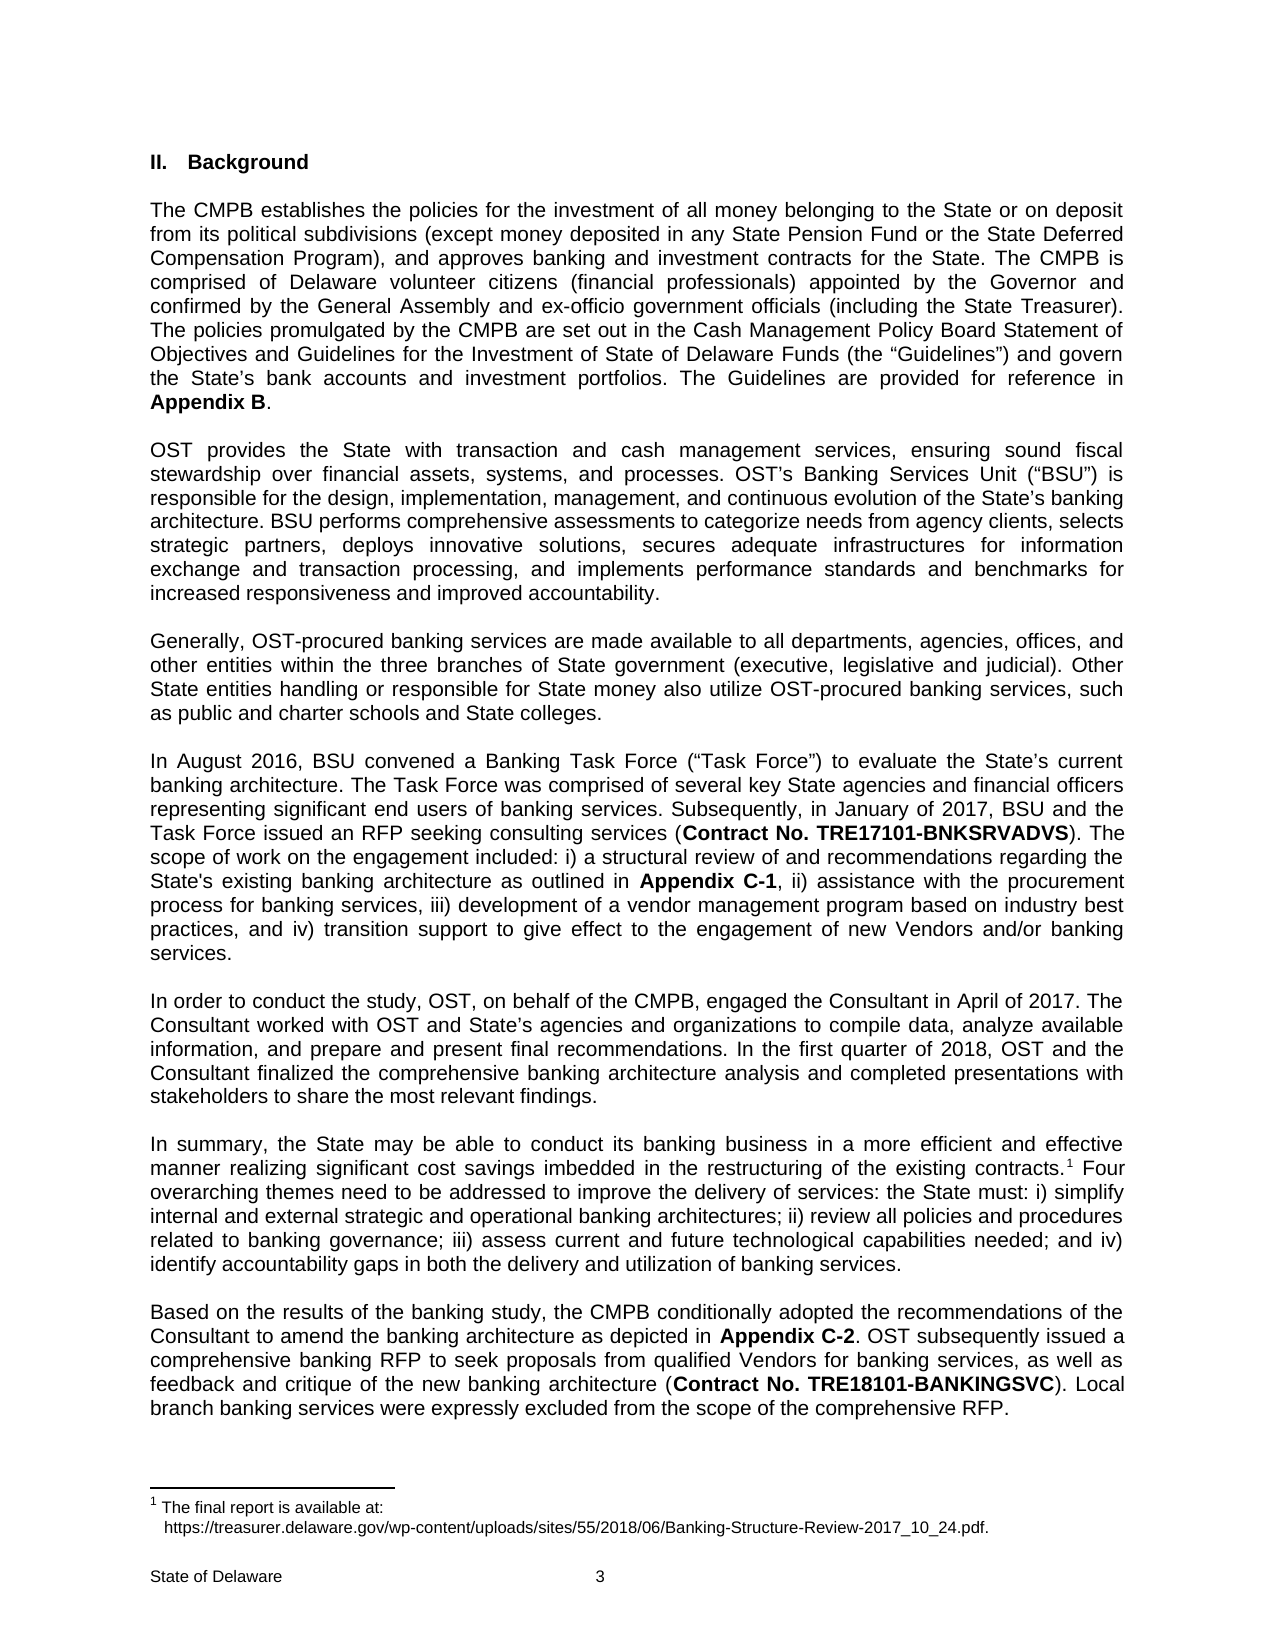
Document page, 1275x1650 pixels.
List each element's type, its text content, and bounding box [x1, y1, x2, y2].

text OST provides the State with transaction and cash management services, ensuring sound fiscal stewardship over financial assets, systems, and processes. OST’s Banking Services Unit (“BSU”) is responsible for the design, implementation, management, and continuous evolution of the State’s banking architecture. BSU performs comprehensive assessments to categorize needs from agency clients, selects strategic partners, deploys innovative solutions, secures adequate infrastructures for information exchange and transaction processing, and implements performance standards and benchmarks for increased responsiveness and improved accountability. [150, 437, 1125, 605]
text In August 2016, BSU convened a Banking Task Force (“Task Force”) to evaluate the State’s current banking architecture. The Task Force was comprised of several key State agencies and financial officers representing significant end users of banking services. Subsequently, in January of 2017, BSU and the Task Force issued an RFP seeking consulting services (Contract No. TRE17101-BNKSRVADVS). The scope of work on the engagement included: i) a structural review of and recommendations regarding the State's existing banking architecture as outlined in Appendix C-1, ii) assistance with the procurement process for banking services, iii) development of a vendor management program based on industry best practices, and iv) transition support to give effect to the engagement of new Vendors and/or banking services. [150, 749, 1125, 964]
text In summary, the State may be able to conduct its banking business in a more efficient and effective manner realizing significant cost savings imbedded in the restructuring of the existing contracts. Four overarching themes need to be addressed to improve the delivery of services: the State must: i) simplify internal and external strategic and operational banking architectures; ii) review all policies and procedures related to banking governance; iii) assess current and future technological capabilities needed; and iv) identify accountability gaps in both the delivery and utilization of banking services. [150, 1132, 1125, 1276]
text Generally, OST-procured banking services are made available to all departments, agencies, offices, and other entities within the three branches of State government (executive, legislative and judicial). Other State entities handling or responsible for State money also utilize OST-procured banking services, such as public and charter schools and State colleges. [150, 629, 1125, 725]
text Based on the results of the banking study, the CMPB conditionally adopted the recommendations of the Consultant to amend the banking architecture as depicted in Appendix C-2. OST subsequently issued a comprehensive banking RFP to seek proposals from qualified Vendors for banking services, as well as feedback and critique of the new banking architecture (Contract No. TRE18101-BANKINGSVC). Local branch banking services were expressly excluded from the scope of the comprehensive RFP. [150, 1300, 1125, 1420]
subtitle Background [150, 150, 1125, 174]
text In order to conduct the study, OST, on behalf of the CMPB, engaged the Consultant in April of 2017. The Consultant worked with OST and State’s agencies and organizations to compile data, analyze available information, and prepare and present final recommendations. In the first quarter of 2018, OST and the Consultant finalized the comprehensive banking architecture analysis and completed presentations with stakeholders to share the most relevant findings. [150, 988, 1125, 1108]
text The CMPB establishes the policies for the investment of all money belonging to the State or on deposit from its political subdivisions (except money deposited in any State Pension Fund or the State Deferred Compensation Program), and approves banking and investment contracts for the State. The CMPB is comprised of Delaware volunteer citizens (financial professionals) appointed by the Governor and confirmed by the General Assembly and ex-officio government officials (including the State Treasurer). The policies promulgated by the CMPB are set out in the Cash Management Policy Board Statement of Objectives and Guidelines for the Investment of State of Delaware Funds (the “Guidelines”) and govern the State’s bank accounts and investment portfolios. The Guidelines are provided for reference in Appendix B. [150, 198, 1125, 413]
